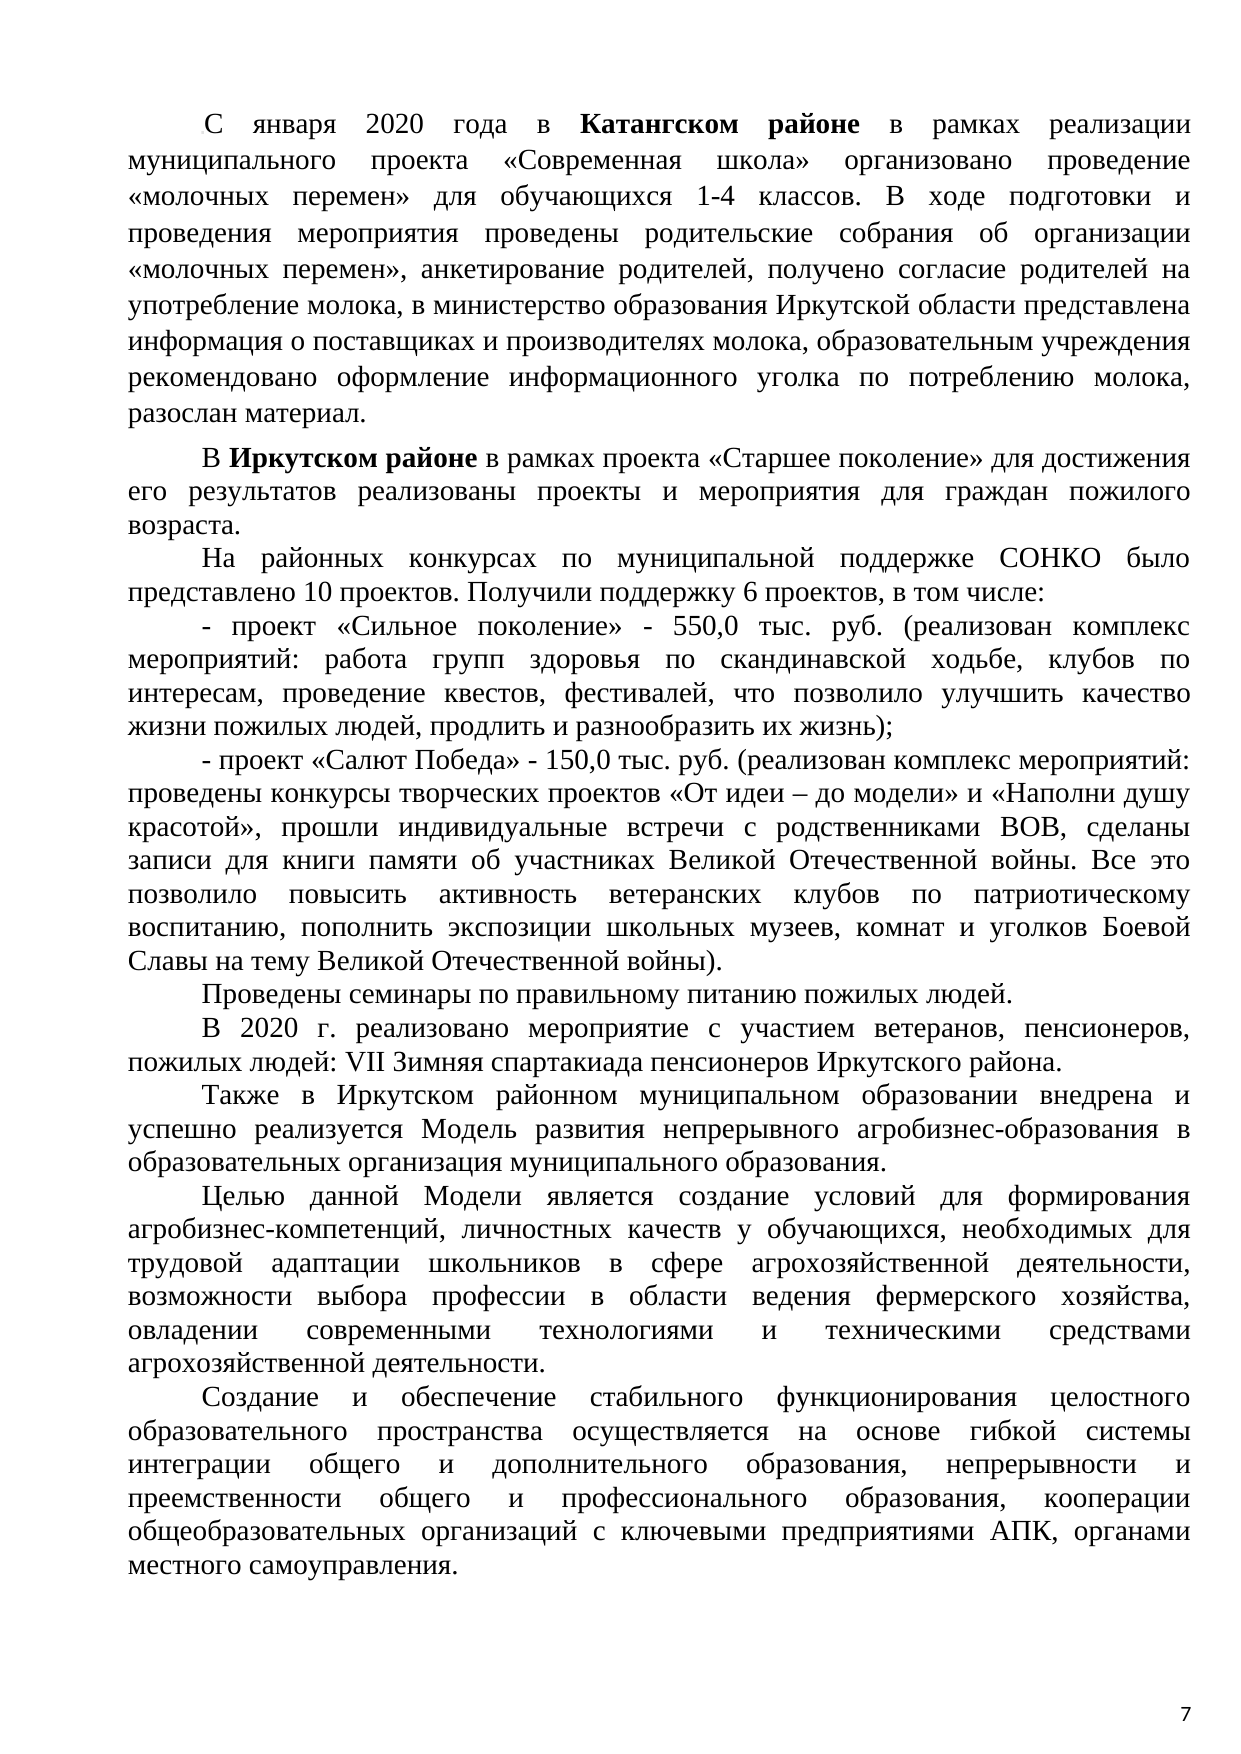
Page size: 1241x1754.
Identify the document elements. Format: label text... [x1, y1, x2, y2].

text Также в Иркутском районном муниципальном образовании внедрена и успешно реализуется Модель развития непрерывного агробизнес-образования в образовательных организация муниципального образования. [128, 1077, 1191, 1178]
text С января 2020 года в Катангском районе в рамках реализации муниципального проекта «Современная школа» организовано проведение «молочных перемен» для обучающихся 1-4 классов. В ходе подготовки и проведения мероприятия проведены родительские собрания об организации «молочных перемен», анкетирование родителей, получено согласие родителей на употребление молока, в министерство образования Иркутской области представлена информация о поставщиках и производителях молока, образовательным учреждения рекомендовано оформление информационного уголка по потреблению молока, разослан материал. [128, 106, 1191, 429]
text На районных конкурсах по муниципальной поддержке СОНКО было представлено 10 проектов. Получили поддержку 6 проектов, в том числе: [128, 541, 1191, 608]
text В 2020 г. реализовано мероприятие с участием ветеранов, пенсионеров, пожилых людей: VII Зимняя спартакиада пенсионеров Иркутского района. [128, 1010, 1191, 1077]
text Создание и обеспечение стабильного функционирования целостного образовательного пространства осуществляется на основе гибкой системы интеграции общего и дополнительного образования, непрерывности и преемственности общего и профессионального образования, кооперации общеобразовательных организаций с ключевыми предприятиями АПК, органами местного самоуправления. [128, 1379, 1191, 1580]
text Целью данной Модели является создание условий для формирования агробизнес-компетенций, личностных качеств у обучающихся, необходимых для трудовой адаптации школьников в сфере агрохозяйственной деятельности, возможности выбора профессии в области ведения фермерского хозяйства, овладении современными технологиями и техническими средствами агрохозяйственной деятельности. [128, 1178, 1191, 1379]
text В Иркутском районе в рамках проекта «Старшее поколение» для достижения его результатов реализованы проекты и мероприятия для граждан пожилого возраста. [128, 440, 1191, 541]
text - проект «Сильное поколение» - 550,0 тыс. руб. (реализован комплекс мероприятий: работа групп здоровья по скандинавской ходьбе, клубов по интересам, проведение квестов, фестивалей, что позволило улучшить качество жизни пожилых людей, продлить и разнообразить их жизнь); [128, 608, 1191, 742]
text - проект «Салют Победа» - 150,0 тыс. руб. (реализован комплекс мероприятий: проведены конкурсы творческих проектов «От идеи – до модели» и «Наполни душу красотой», прошли индивидуальные встречи с родственниками ВОВ, сделаны записи для книги памяти об участниках Великой Отечественной войны. Все это позволило повысить активность ветеранских клубов по патриотическому воспитанию, пополнить экспозиции школьных музеев, комнат и уголков Боевой Славы на тему Великой Отечественной войны). [128, 742, 1191, 977]
text Проведены семинары по правильному питанию пожилых людей. [128, 977, 1191, 1010]
